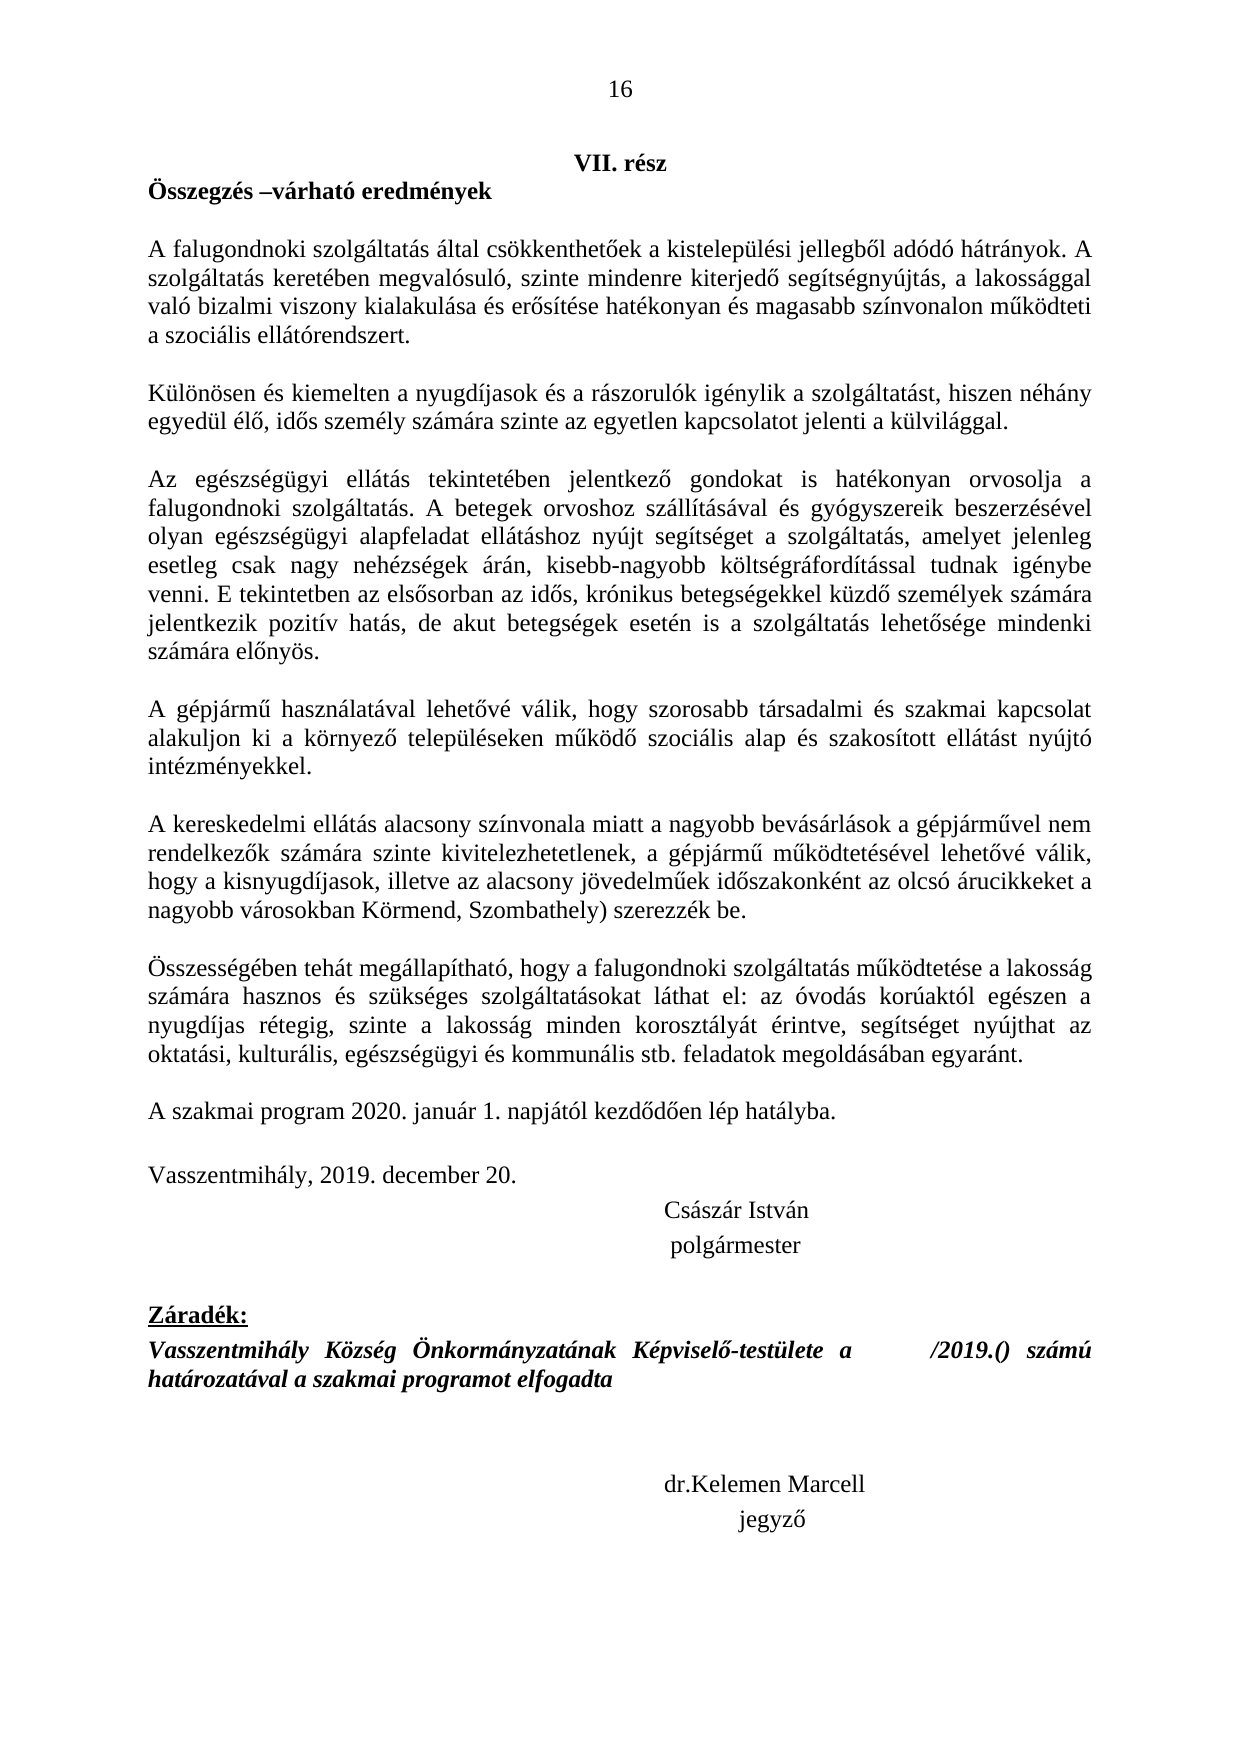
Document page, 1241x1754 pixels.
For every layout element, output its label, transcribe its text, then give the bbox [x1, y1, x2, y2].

text VII. rész [148, 148, 1093, 176]
text Összességében tehát megállapítható, hogy a falugondnoki szolgáltatás működtetése a lakosság számára hasznos és szükséges szolgáltatásokat láthat el: az óvodás korúaktól egészen a nyugdíjas rétegig, szinte a lakosság minden korosztályát érintve, segítséget nyújthat az oktatási, kulturális, egészségügyi és kommunális stb. feladatok megoldásában egyaránt. [148, 953, 1093, 1068]
text Vasszentmihály Község Önkormányzatának Képviselő-testülete a /2019.() számú határozatával a szakmai programot elfogadta [148, 1335, 1093, 1393]
text polgármester [148, 1230, 1093, 1259]
text Császár István [148, 1195, 1093, 1224]
text jegyző [148, 1504, 1093, 1533]
text Különösen és kiemelten a nyugdíjasok és a rászorulók igénylik a szolgáltatást, hiszen néhány egyedül élő, idős személy számára szinte az egyetlen kapcsolatot jelenti a külvilággal. [148, 378, 1093, 435]
text dr.Kelemen Marcell [148, 1469, 1093, 1498]
text A kereskedelmi ellátás alacsony színvonala miatt a nagyobb bevásárlások a gépjárművel nem rendelkezők számára szinte kivitelezhetetlenek, a gépjármű működtetésével lehetővé válik, hogy a kisnyugdíjasok, illetve az alacsony jövedelműek időszakonként az olcsó árucikkeket a nagyobb városokban Körmend, Szombathely) szerezzék be. [148, 809, 1093, 924]
text Vasszentmihály, 2019. december 20. [148, 1160, 1093, 1189]
text Záradék: [148, 1300, 1093, 1329]
text A szakmai program 2020. január 1. napjától kezdődően lép hatályba. [148, 1096, 1093, 1125]
text A gépjármű használatával lehetővé válik, hogy szorosabb társadalmi és szakmai kapcsolat alakuljon ki a környező településeken működő szociális alap és szakosított ellátást nyújtó intézményekkel. [148, 694, 1093, 780]
text A falugondnoki szolgáltatás által csökkenthetőek a kistelepülési jellegből adódó hátrányok. A szolgáltatás keretében megvalósuló, szinte mindenre kiterjedő segítségnyújtás, a lakossággal való bizalmi viszony kialakulása és erősítése hatékonyan és magasabb színvonalon működteti a szociális ellátórendszert. [148, 234, 1093, 349]
text Az egészségügyi ellátás tekintetében jelentkező gondokat is hatékonyan orvosolja a falugondnoki szolgáltatás. A betegek orvoshoz szállításával és gyógyszereik beszerzésével olyan egészségügyi alapfeladat ellátáshoz nyújt segítséget a szolgáltatás, amelyet jelenleg esetleg csak nagy nehézségek árán, kisebb-nagyobb költségráfordítással tudnak igénybe venni. E tekintetben az elsősorban az idős, krónikus betegségekkel küzdő személyek számára jelentkezik pozitív hatás, de akut betegségek esetén is a szolgáltatás lehetősége mindenki számára előnyös. [148, 464, 1093, 665]
text Összegzés –várható eredmények [148, 176, 1093, 205]
